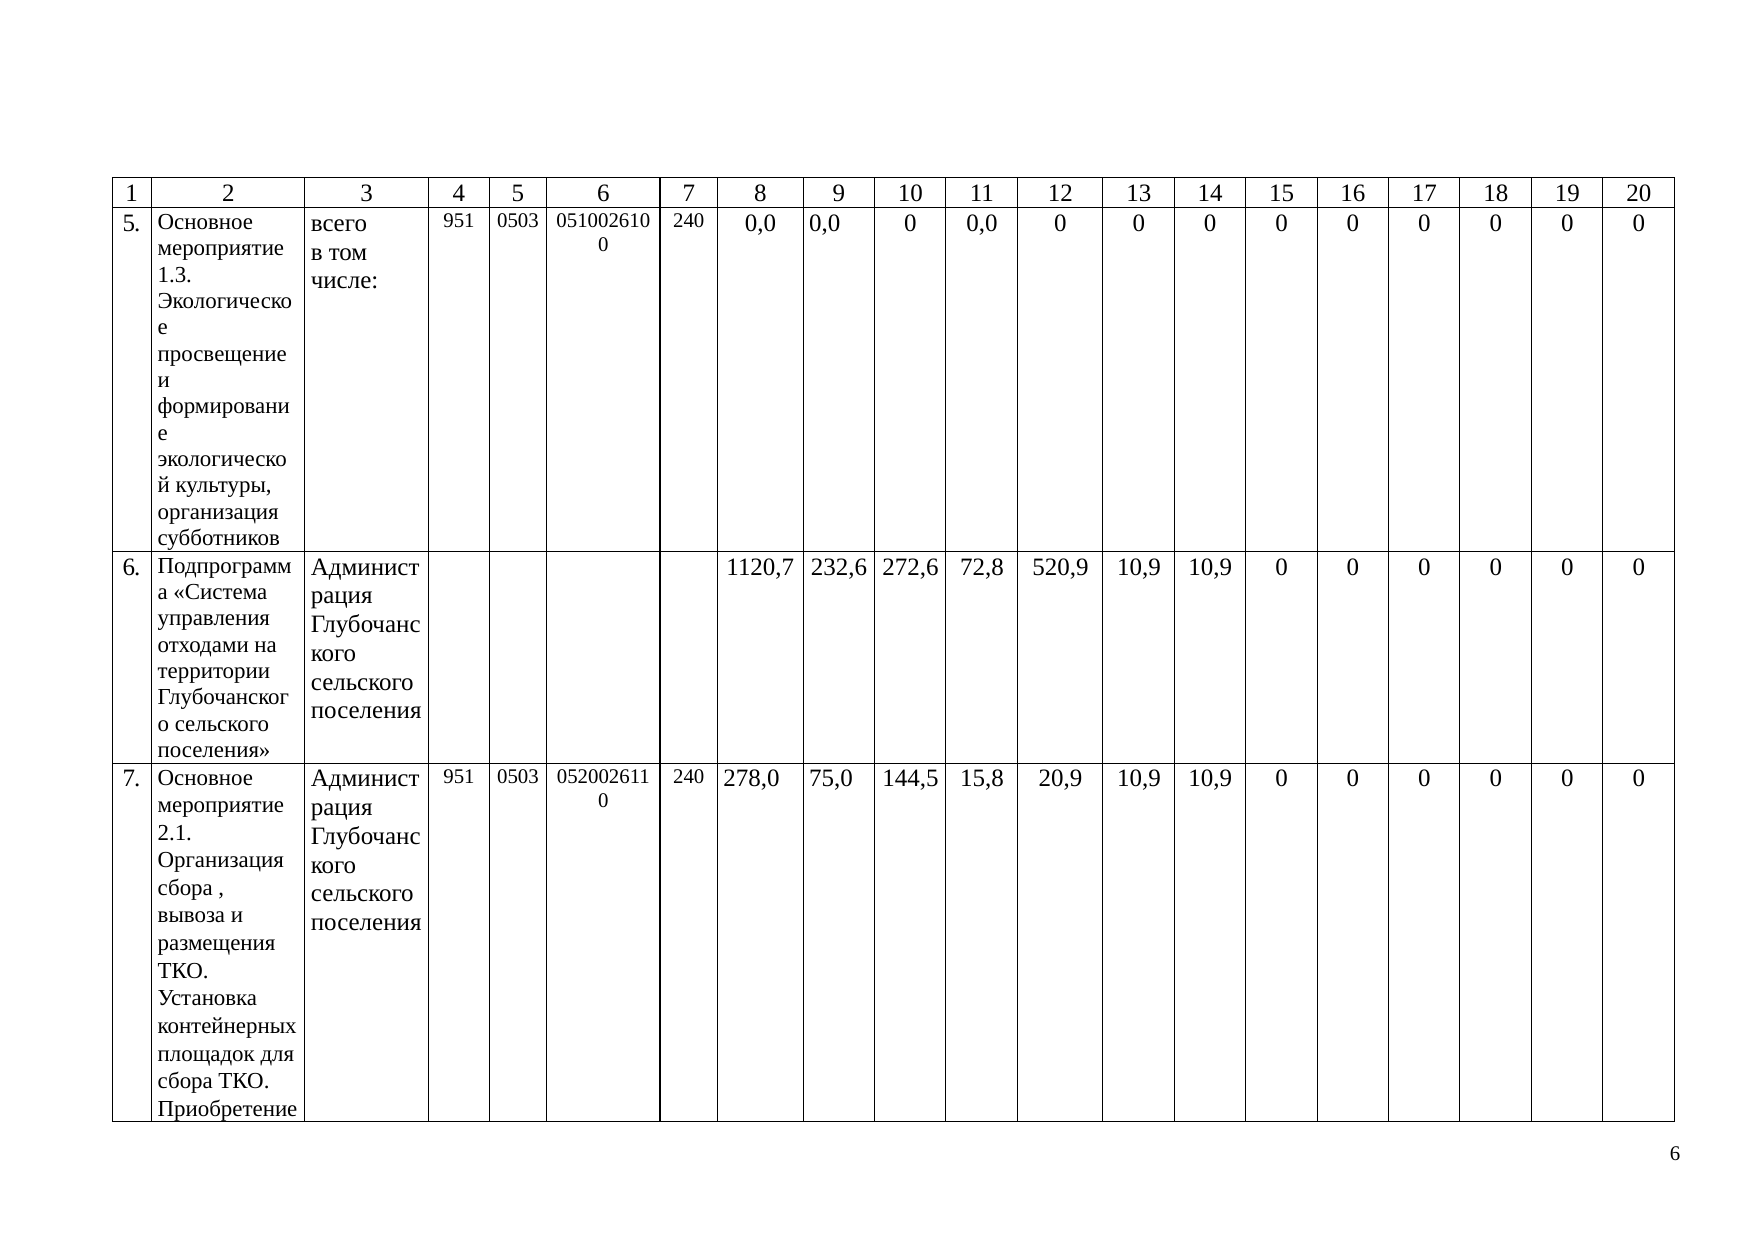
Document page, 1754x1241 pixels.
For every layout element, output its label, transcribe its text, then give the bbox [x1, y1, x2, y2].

table_cell 0 [1603, 208, 1674, 551]
table_cell 0 [1460, 552, 1531, 762]
table_header 18 [1460, 178, 1531, 207]
table_cell 951 [429, 208, 489, 551]
table_cell 0503 [490, 764, 546, 1121]
table_cell всего в том числе: [305, 208, 428, 551]
table_header 15 [1246, 178, 1317, 207]
table_header 11 [946, 178, 1017, 207]
table_header 1 [113, 178, 151, 207]
table_header 20 [1603, 178, 1674, 207]
table_cell 0 [1389, 552, 1459, 762]
table_cell 0 [1460, 208, 1531, 551]
table_cell 0 [1318, 764, 1388, 1121]
table_cell 0,0 [946, 208, 1017, 551]
table_cell 0 [1103, 208, 1174, 551]
table_header 16 [1318, 178, 1388, 207]
table_cell 0 [1389, 208, 1459, 551]
table_header 8 [718, 178, 803, 207]
table_cell 520,9 [1018, 552, 1102, 762]
table_cell 0503 [490, 208, 546, 551]
table_header 3 [305, 178, 428, 207]
table_cell 232,6 [804, 552, 874, 762]
table_header 2 [152, 178, 304, 207]
table_cell 0,0 [718, 208, 803, 551]
table_header 7 [661, 178, 717, 207]
table_cell 0 [1318, 208, 1388, 551]
table_cell 0 [1246, 208, 1317, 551]
table_cell 0 [875, 208, 945, 551]
table_cell 6. [113, 552, 151, 762]
table_cell 0 [1318, 552, 1388, 762]
table_cell 0,0 [804, 208, 874, 551]
table_cell 240 [661, 764, 717, 1121]
table_header 14 [1175, 178, 1245, 207]
table_cell 75,0 [804, 764, 874, 1121]
table_cell 10,9 [1175, 764, 1245, 1121]
table_cell 7. [113, 764, 151, 1121]
table_cell 5. [113, 208, 151, 551]
table_cell [429, 552, 489, 762]
table_cell 0510026100 [547, 208, 659, 551]
table_cell 0 [1175, 208, 1245, 551]
table_cell 0 [1532, 764, 1602, 1121]
table_header 4 [429, 178, 489, 207]
table_cell 0 [1603, 764, 1674, 1121]
table_cell 278,0 [718, 764, 803, 1121]
table_cell 10,9 [1175, 552, 1245, 762]
table_cell 951 [429, 764, 489, 1121]
table_cell 0 [1018, 208, 1102, 551]
table_cell Основное мероприятие 1.3. Экологическое просвещение и формирование экологической культуры, организация субботников [152, 208, 304, 551]
table_cell 72,8 [946, 552, 1017, 762]
table_cell 0 [1532, 208, 1602, 551]
table_header 5 [490, 178, 546, 207]
table_cell 0520026110 [547, 764, 659, 1121]
table_cell 10,9 [1103, 764, 1174, 1121]
table_cell Подпрограмма «Система управления отходами на территории Глубочанского сельского поселения» [152, 552, 304, 762]
table_cell [547, 552, 659, 762]
table_cell 0 [1532, 552, 1602, 762]
table_cell 0 [1603, 552, 1674, 762]
table_header 10 [875, 178, 945, 207]
table_cell 10,9 [1103, 552, 1174, 762]
table_cell [661, 552, 717, 762]
table_cell 0 [1246, 552, 1317, 762]
table_header 6 [547, 178, 659, 207]
table_cell 0 [1389, 764, 1459, 1121]
table_header 9 [804, 178, 874, 207]
table_cell 144,5 [875, 764, 945, 1121]
table_header 13 [1103, 178, 1174, 207]
table_cell 0 [1246, 764, 1317, 1121]
table_cell 20,9 [1018, 764, 1102, 1121]
table_cell 0 [1460, 764, 1531, 1121]
table_cell [490, 552, 546, 762]
table_cell 240 [661, 208, 717, 551]
table_cell Администрация Глубочанского сельского поселения [305, 552, 428, 762]
table_cell 15,8 [946, 764, 1017, 1121]
table_cell 1120,7 [718, 552, 803, 762]
table_header 17 [1389, 178, 1459, 207]
table_header 19 [1532, 178, 1602, 207]
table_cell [305, 764, 428, 1121]
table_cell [152, 764, 304, 1121]
table_cell 272,6 [875, 552, 945, 762]
table_header 12 [1018, 178, 1102, 207]
